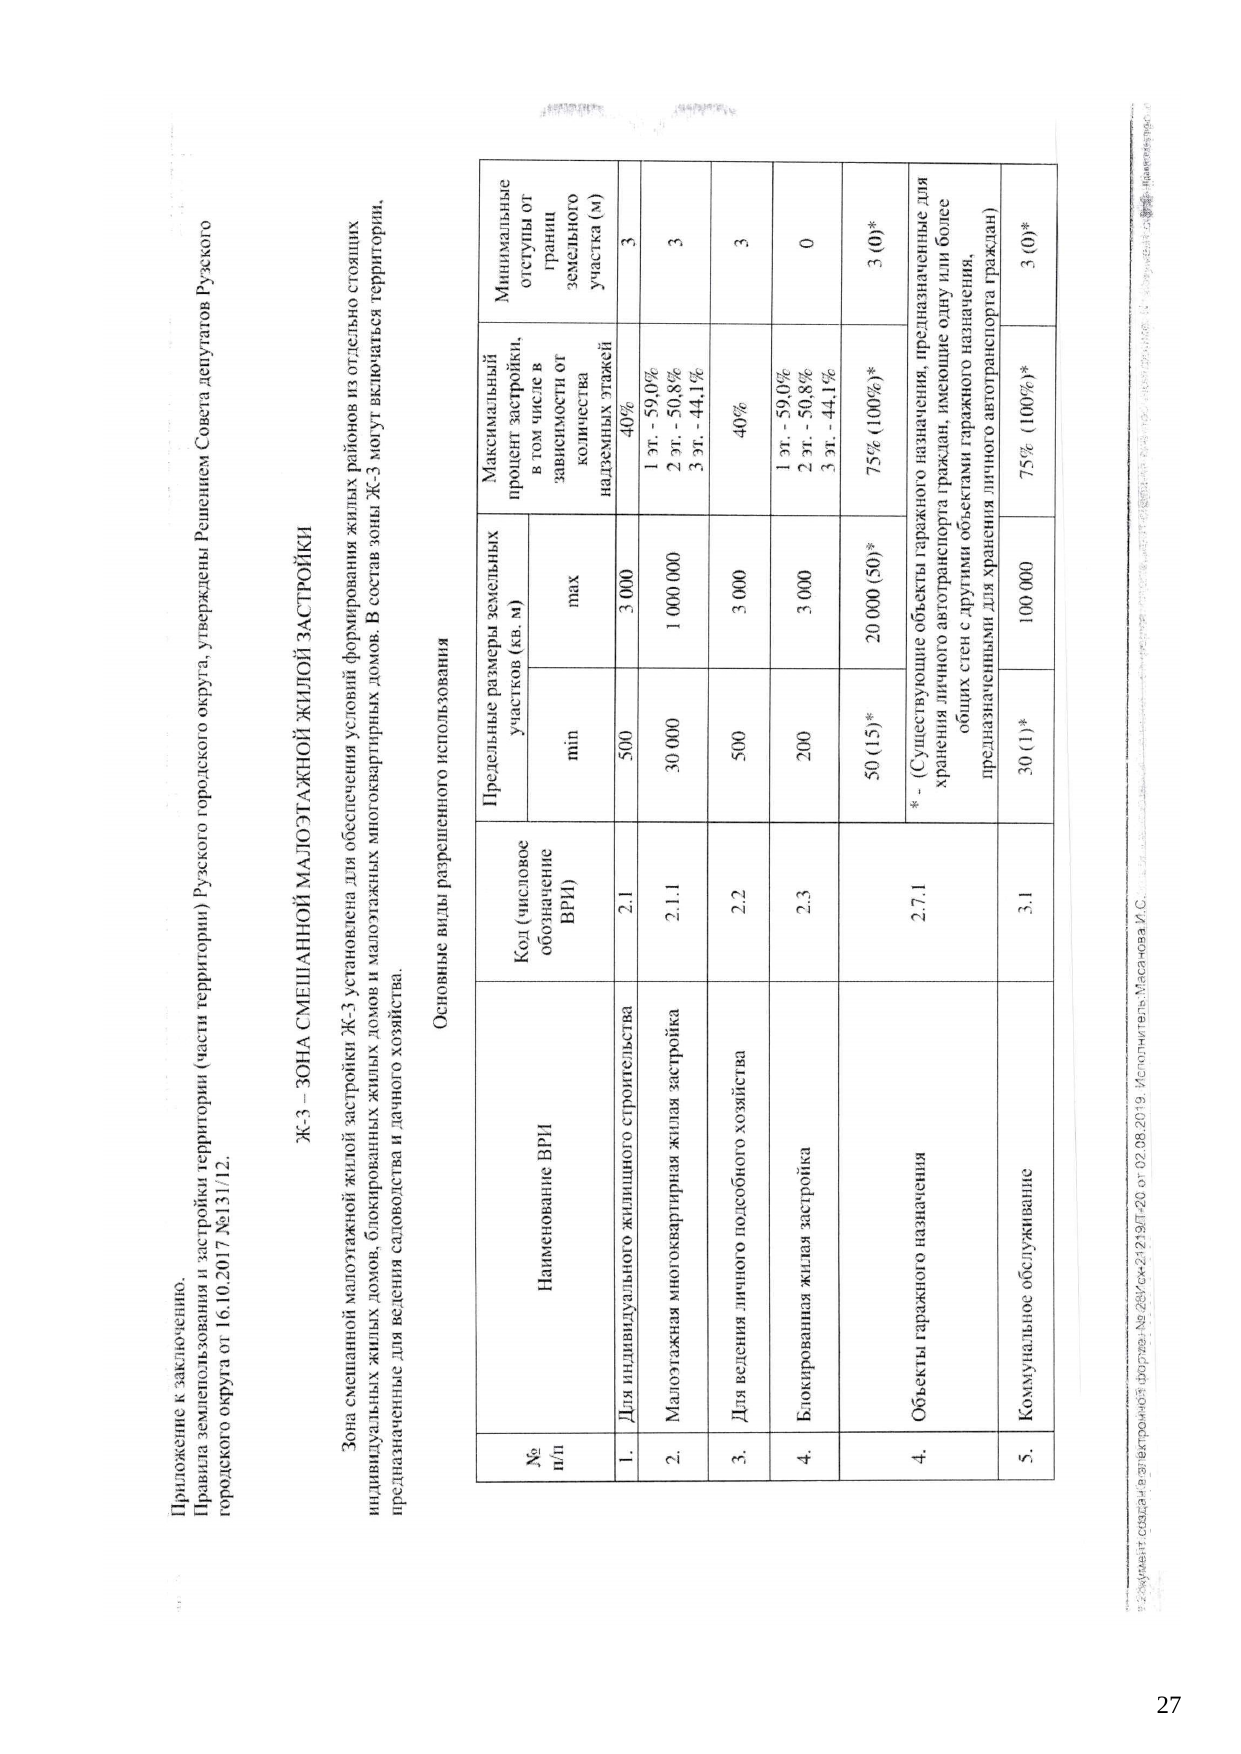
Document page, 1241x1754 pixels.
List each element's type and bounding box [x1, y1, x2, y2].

picture [103, 88, 1181, 1626]
